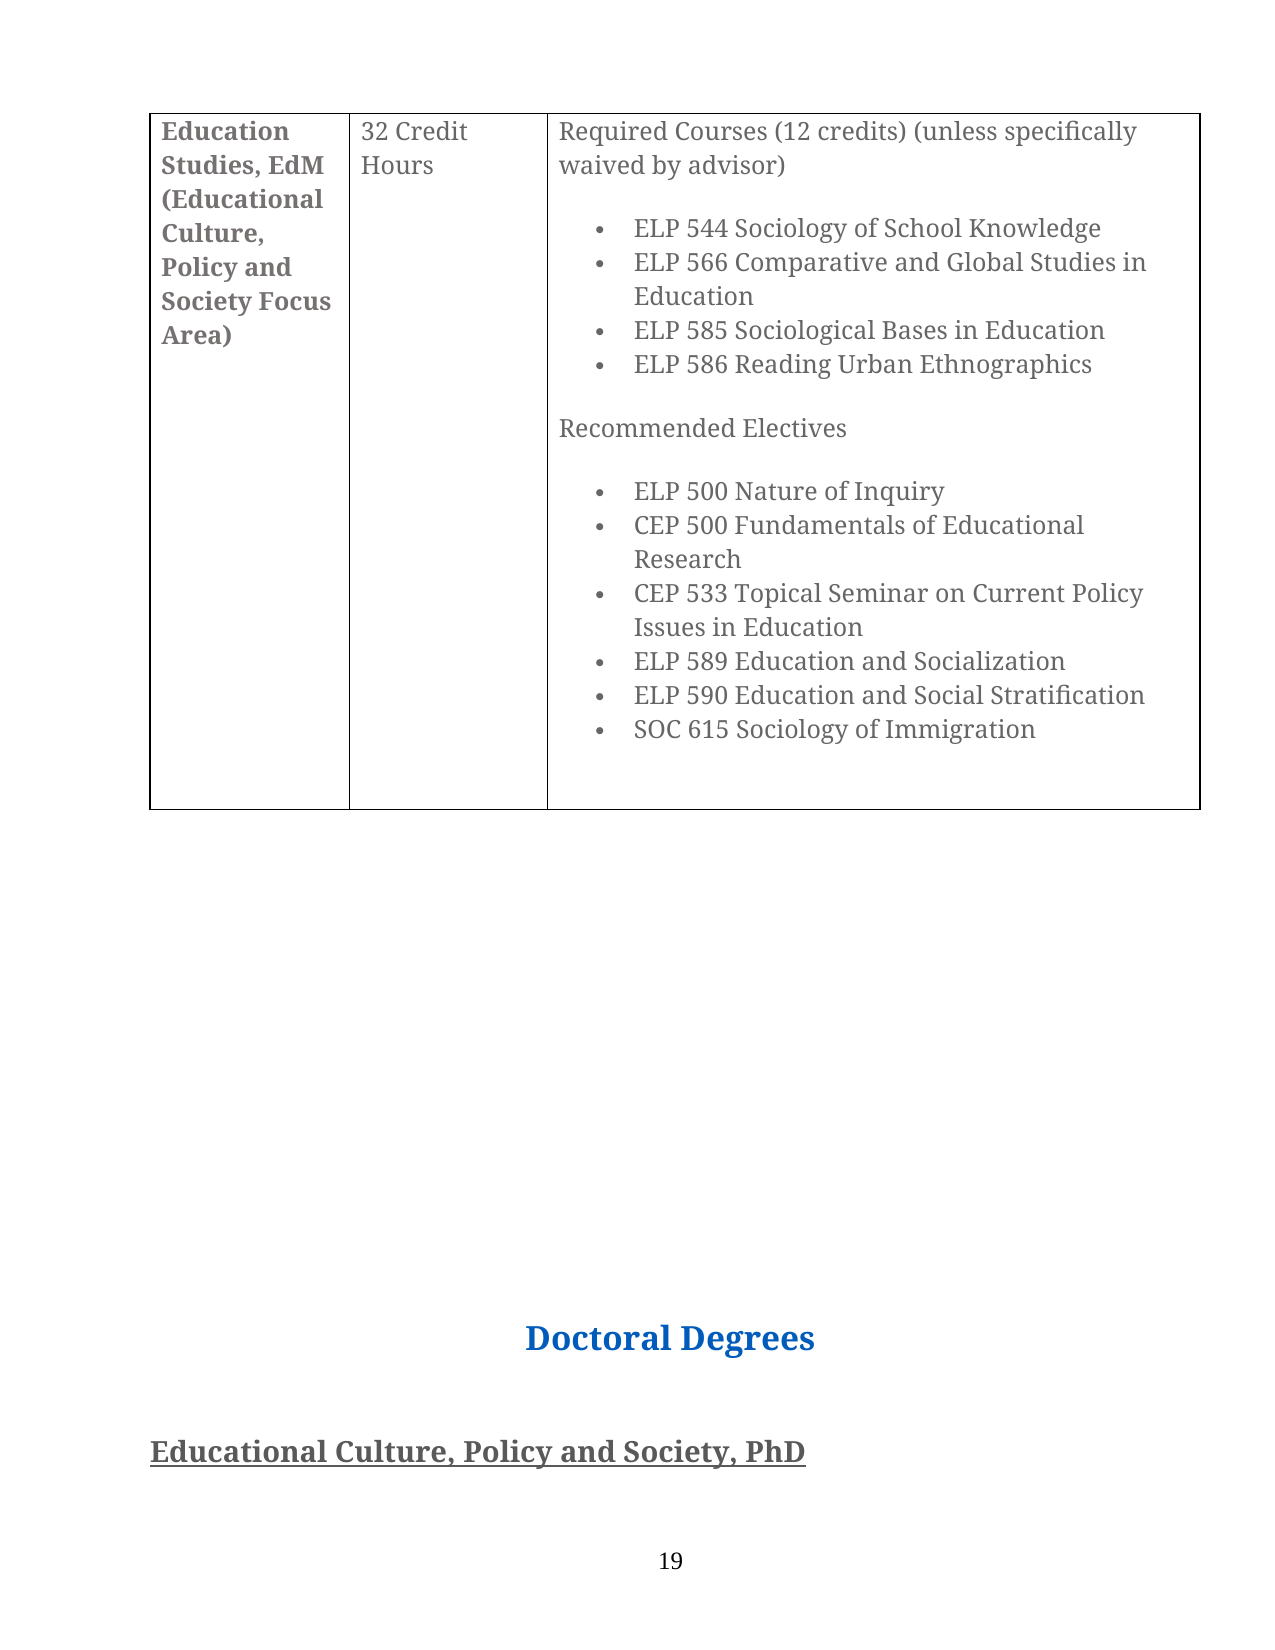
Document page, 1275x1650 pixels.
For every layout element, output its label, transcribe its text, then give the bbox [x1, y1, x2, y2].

table_cell 32 Credit Hours [350, 114, 547, 809]
table_cell Required Courses (12 credits) (unless specifically waived by advisor) ELP 544 Sociology of School Knowledge ELP 566 Comparative and Global Studies in Education ELP 585 Sociological Bases in Education ELP 586 Reading Urban Ethnographics Recommended Electives ELP 500 Nature of Inquiry CEP 500 Fundamentals of Educational Research CEP 533 Topical Seminar on Current Policy Issues in Education ELP 589 Education and Socialization ELP 590 Education and Social Stratification SOC 615 Sociology of Immigration [548, 114, 1199, 809]
text Educational Culture, Policy and Society, PhD [150, 1431, 1191, 1471]
text Doctoral Degrees [150, 1315, 1191, 1360]
table_cell Education Studies, EdM (Educational Culture, Policy and Society Focus Area) [151, 114, 349, 809]
